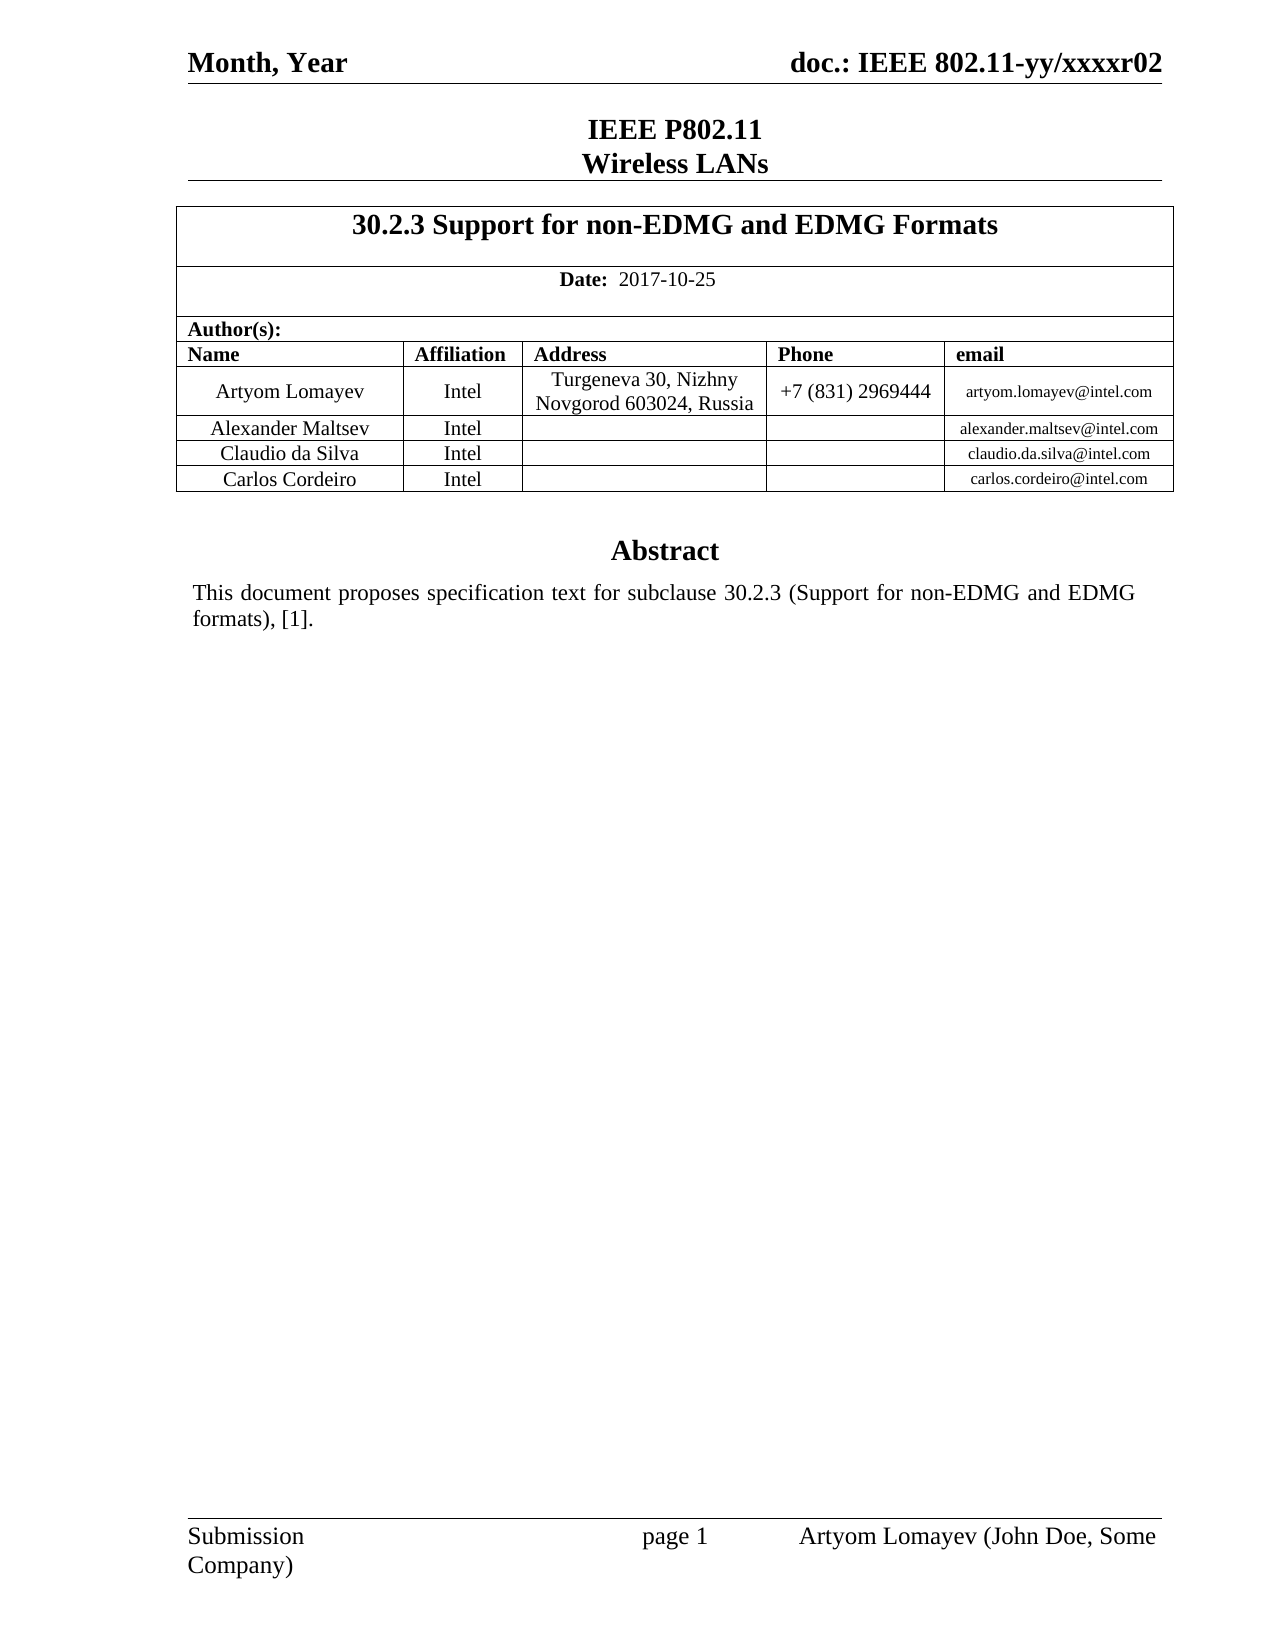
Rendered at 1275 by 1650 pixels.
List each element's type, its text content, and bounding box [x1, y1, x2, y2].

table_cell email [945, 342, 1173, 366]
table_cell Address [523, 342, 766, 366]
table_cell carlos.cordeiro@intel.com [945, 466, 1173, 491]
table_cell Intel [404, 441, 522, 465]
table_cell Claudio da Silva [177, 441, 403, 465]
table_cell Artyom Lomayev [177, 367, 403, 415]
table_cell Intel [404, 466, 522, 491]
table_cell Alexander Maltsev [177, 416, 403, 440]
table_cell Name [177, 342, 403, 366]
table_cell [767, 441, 944, 465]
table_cell +7 (831) 2969444 [767, 367, 944, 415]
table_cell Phone [767, 342, 944, 366]
table_cell alexander.maltsev@intel.com [945, 416, 1173, 440]
text IEEE P802.11 Wireless LANs [187, 112, 1162, 181]
table_cell Intel [404, 367, 522, 415]
table_cell Carlos Cordeiro [177, 466, 403, 491]
table_cell Intel [404, 416, 522, 440]
table_cell Author(s): [177, 317, 1173, 341]
table_cell Date: 2017-10-25 [177, 267, 1173, 316]
table_cell [523, 466, 766, 491]
table_cell Turgeneva 30, Nizhny Novgorod 603024, Russia [523, 367, 766, 415]
table_cell claudio.da.silva@intel.com [945, 441, 1173, 465]
table_cell [523, 416, 766, 440]
table_cell Affiliation [404, 342, 522, 366]
table_cell artyom.lomayev@intel.com [945, 367, 1173, 415]
table_cell [523, 441, 766, 465]
table_cell [767, 416, 944, 440]
table_cell [767, 466, 944, 491]
table_header 30.2.3 Support for non-EDMG and EDMG Formats [177, 207, 1173, 266]
